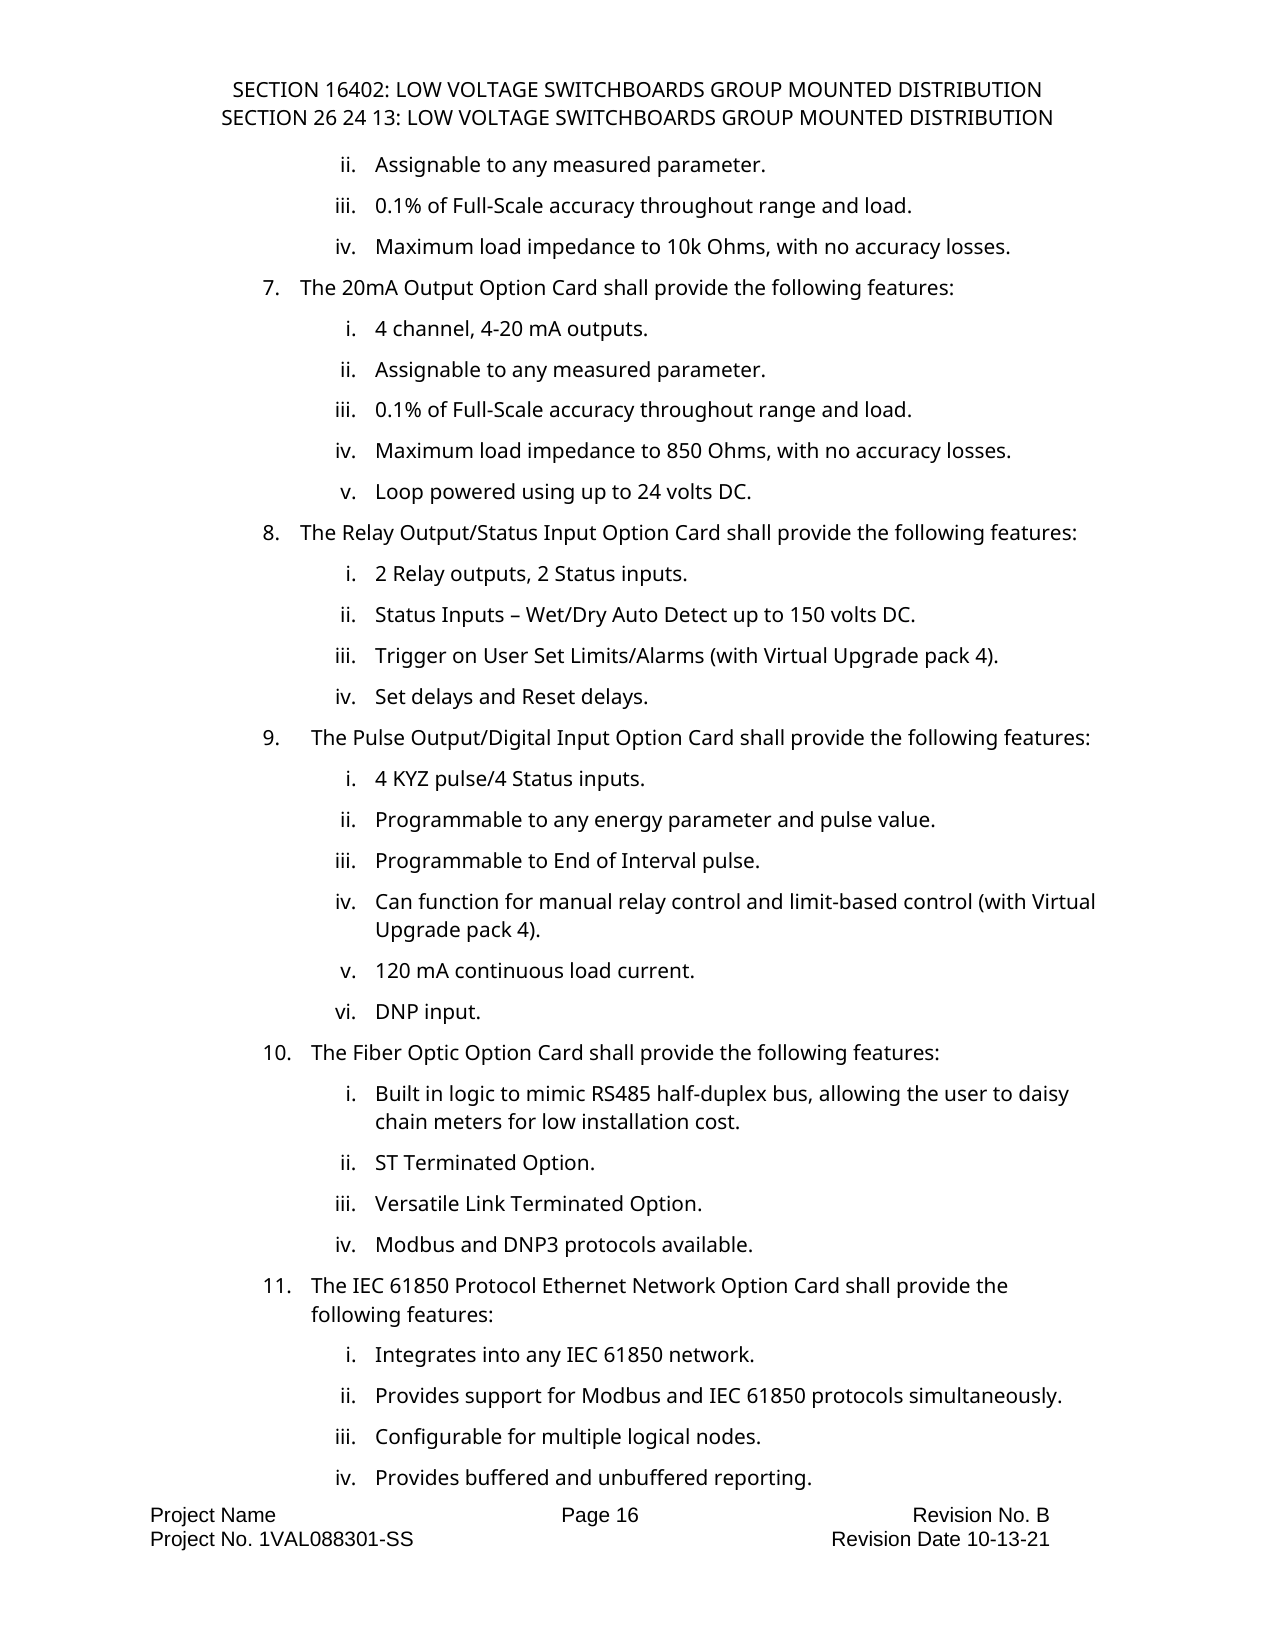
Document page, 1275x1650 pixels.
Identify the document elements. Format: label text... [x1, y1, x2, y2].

list Configurable for multiple logical nodes. [356, 1422, 1125, 1451]
list ST Terminated Option. [356, 1148, 1125, 1177]
list Assignable to any measured parameter. [356, 355, 1125, 383]
list Trigger on User Set Limits/Alarms (with Virtual Upgrade pack 4). [356, 641, 1125, 670]
list 120 mA continuous load current. [356, 956, 1125, 985]
list Programmable to any energy parameter and pulse value. [356, 805, 1125, 833]
list Provides buffered and unbuffered reporting. [356, 1463, 1125, 1492]
list The 20mA Output Option Card shall provide the following features: [262, 273, 1125, 301]
list The Pulse Output/Digital Input Option Card shall provide the following features: [262, 723, 1125, 752]
list 4 channel, 4-20 mA outputs. [356, 314, 1125, 342]
list Maximum load impedance to 10k Ohms, with no accuracy losses. [356, 232, 1125, 260]
list Modbus and DNP3 protocols available. [356, 1230, 1125, 1259]
list Set delays and Reset delays. [356, 682, 1125, 711]
list Assignable to any measured parameter. [356, 150, 1125, 178]
list 0.1% of Full-Scale accuracy throughout range and load. [356, 191, 1125, 219]
list Versatile Link Terminated Option. [356, 1189, 1125, 1218]
list The IEC 61850 Protocol Ethernet Network Option Card shall provide the following features: [262, 1271, 1125, 1328]
list 4 KYZ pulse/4 Status inputs. [356, 764, 1125, 792]
list The Fiber Optic Option Card shall provide the following features: [262, 1038, 1125, 1067]
list Can function for manual relay control and limit-based control (with Virtual Upgrade pack 4). [356, 887, 1125, 944]
list The Relay Output/Status Input Option Card shall provide the following features: [262, 518, 1125, 547]
list Integrates into any IEC 61850 network. [356, 1341, 1125, 1369]
list Status Inputs – Wet/Dry Auto Detect up to 150 volts DC. [356, 600, 1125, 629]
list Maximum load impedance to 850 Ohms, with no accuracy losses. [356, 437, 1125, 465]
list Built in logic to mimic RS485 half-duplex bus, allowing the user to daisy chain meters for low installation cost. [356, 1079, 1125, 1136]
list Loop powered using up to 24 volts DC. [356, 477, 1125, 506]
list Programmable to End of Interval pulse. [356, 846, 1125, 874]
list 0.1% of Full-Scale accuracy throughout range and load. [356, 396, 1125, 424]
list Provides support for Modbus and IEC 61850 protocols simultaneously. [356, 1382, 1125, 1410]
list 2 Relay outputs, 2 Status inputs. [356, 559, 1125, 588]
list DNP input. [356, 997, 1125, 1026]
